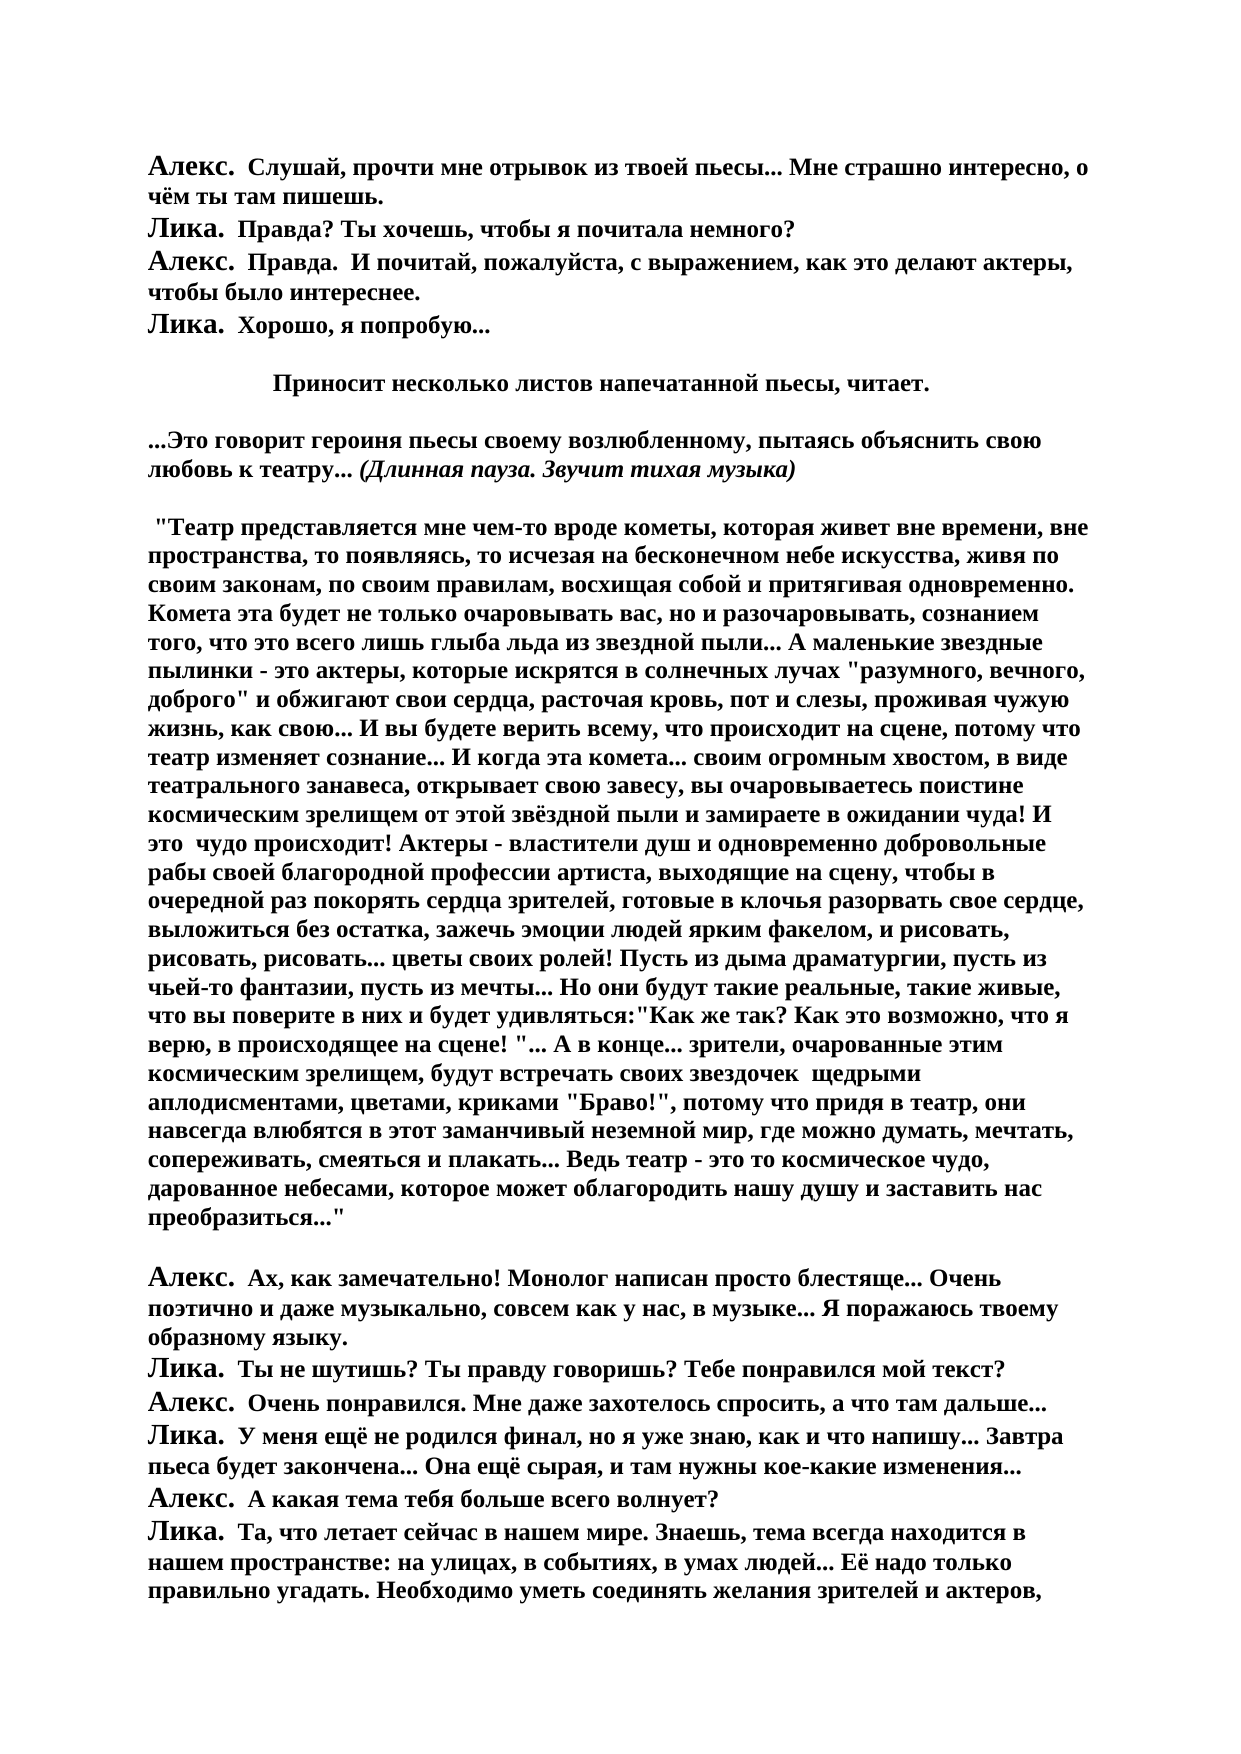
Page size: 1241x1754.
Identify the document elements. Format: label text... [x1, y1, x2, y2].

text ...Это говорит героиня пьесы своему возлюбленному, пытаясь объяснить свою любовь к театру... (Длинная пауза. Звучит тихая музыка) [148, 426, 1093, 483]
text Алекс. Ах, как замечательно! Монолог написан просто блестяще... Очень поэтично и даже музыкально, совсем как у нас, в музыке... Я поражаюсь твоему образному языку. [148, 1259, 1093, 1350]
text Алекс. Очень понравился. Мне даже захотелось спросить, а что там дальше... [148, 1384, 1093, 1417]
text Лика. У меня ещё не родился финал, но я уже знаю, как и что напишу... Завтра пьеса будет закончена... Она ещё сырая, и там нужны кое-какие изменения... [148, 1417, 1093, 1480]
text Алекс. А какая тема тебя больше всего волнует? [148, 1480, 1093, 1513]
text Приносит несколько листов напечатанной пьесы, читает. [148, 368, 1093, 397]
text Лика. Правда? Ты хочешь, чтобы я почитала немного? [148, 210, 1093, 243]
text Лика. Хорошо, я попробую... [148, 306, 1093, 339]
text Лика. Ты не шутишь? Ты правду говоришь? Тебе понравился мой текст? [148, 1350, 1093, 1384]
text "Театр представляется мне чем-то вроде кометы, которая живет вне времени, вне пространства, то появляясь, то исчезая на бесконечном небе искусства, живя по своим законам, по своим правилам, восхищая собой и притягивая одновременно. Комета эта будет не только очаровывать вас, но и разочаровывать, сознанием того, что это всего лишь глыба льда из звездной пыли... А маленькие звездные пылинки - это актеры, которые искрятся в солнечных лучах "разумного, вечного, доброго" и обжигают свои сердца, расточая кровь, пот и слезы, проживая чужую жизнь, как свою... И вы будете верить всему, что происходит на сцене, потому что театр изменяет сознание... И когда эта комета... своим огромным хвостом, в виде театрального занавеса, открывает свою завесу, вы очаровываетесь поистине космическим зрелищем от этой звёздной пыли и замираете в ожидании чуда! И это чудо происходит! Актеры - властители душ и одновременно добровольные рабы своей благородной профессии артиста, выходящие на сцену, чтобы в очередной раз покорять сердца зрителей, готовые в клочья разорвать свое сердце, выложиться без остатка, зажечь эмоции людей ярким факелом, и рисовать, рисовать, рисовать... цветы своих ролей! Пусть из дыма драматургии, пусть из чьей-то фантазии, пусть из мечты... Но они будут такие реальные, такие живые, что вы поверите в них и будет удивляться:"Как же так? Как это возможно, что я верю, в происходящее на сцене! "... А в конце... зрители, очарованные этим космическим зрелищем, будут встречать своих звездочек щедрыми аплодисментами, цветами, криками "Браво!", потому что придя в театр, они навсегда влюбятся в этот заманчивый неземной мир, где можно думать, мечтать, сопереживать, смеяться и плакать... Ведь театр - это то космическое чудо, дарованное небесами, которое может облагородить нашу душу и заставить нас преобразиться..." [148, 512, 1093, 1231]
text Алекс. Правда. И почитай, пожалуйста, с выражением, как это делают актеры, чтобы было интереснее. [148, 243, 1093, 306]
text Алекс. Слушай, прочти мне отрывок из твоей пьесы... Мне страшно интересно, о чём ты там пишешь. [148, 148, 1093, 210]
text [148, 1513, 1093, 1604]
